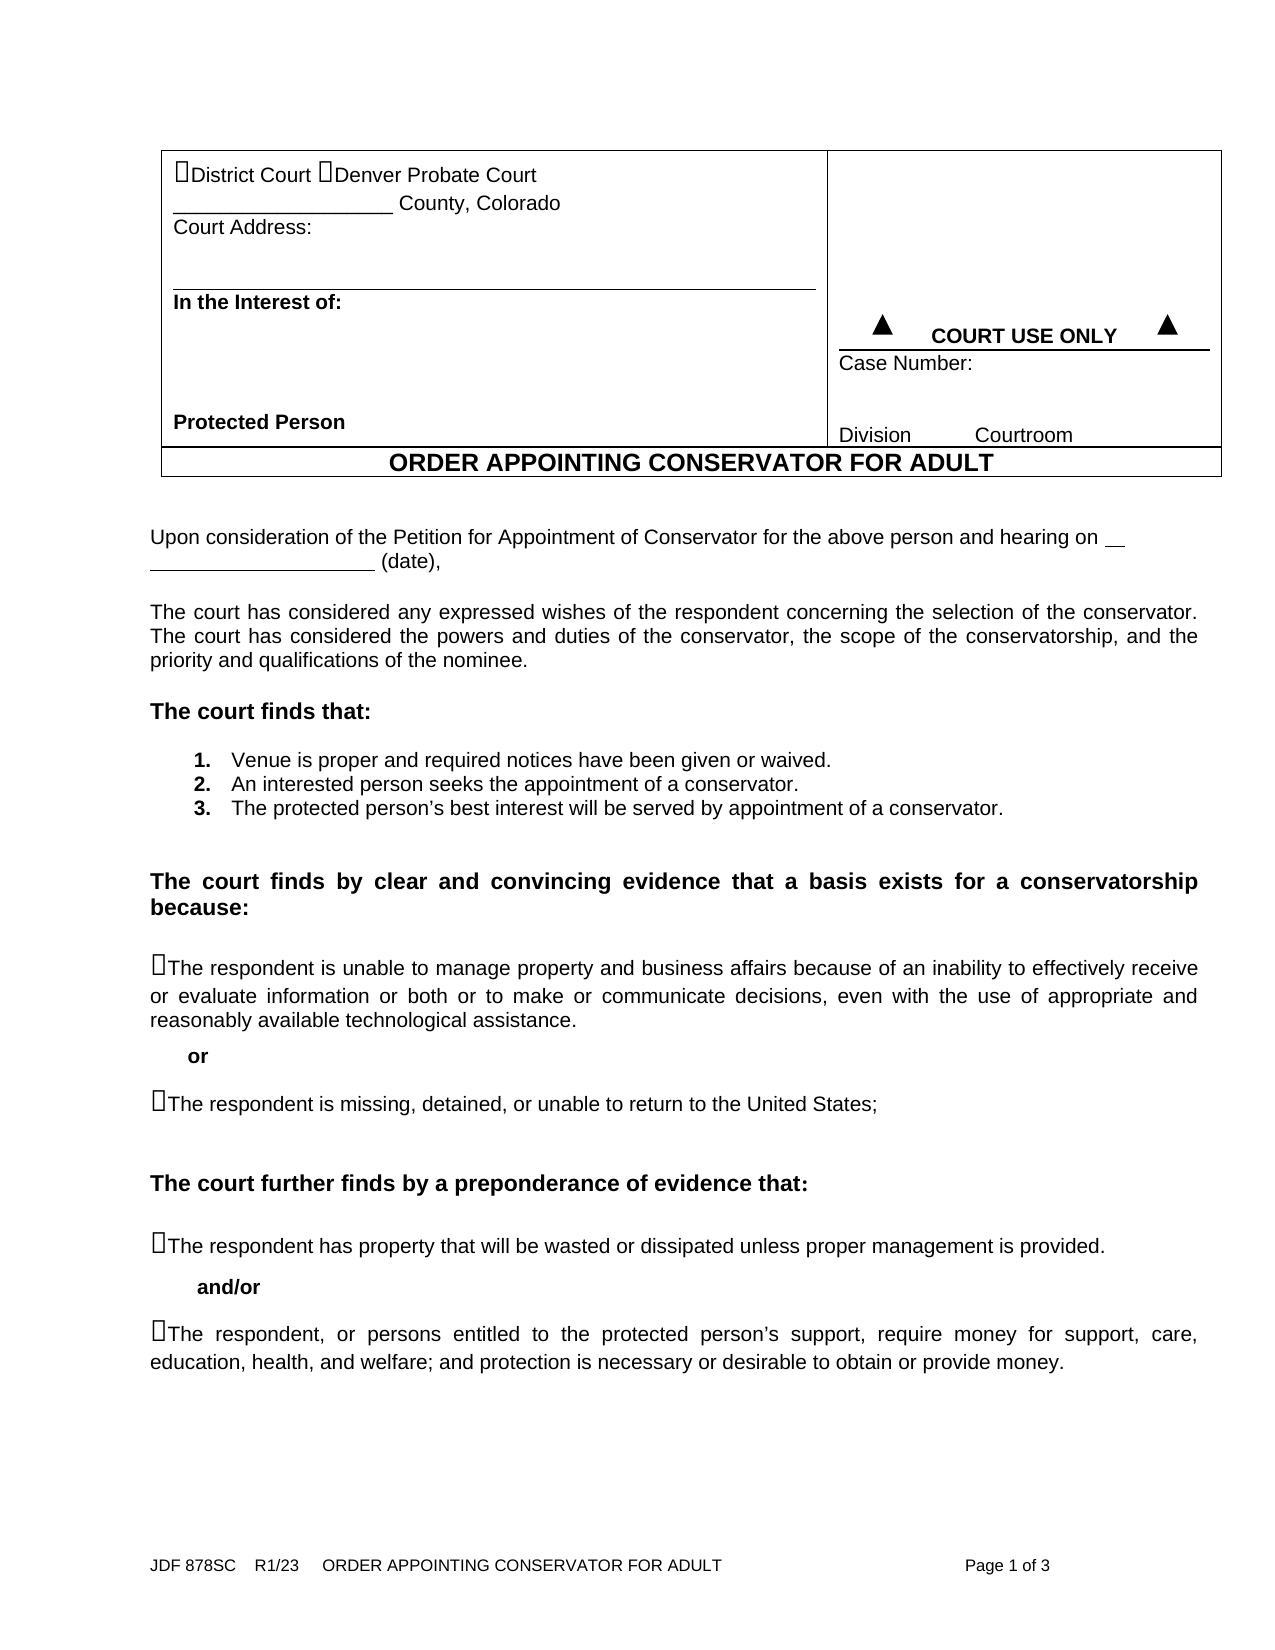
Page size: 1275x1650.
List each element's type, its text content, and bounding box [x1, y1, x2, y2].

text The respondent has property that will be wasted or dissipated unless proper management is provided. [150, 1223, 1200, 1262]
text The court finds that: [150, 698, 1200, 724]
text The court further finds by a preponderance of evidence that: [150, 1170, 1200, 1196]
list Venue is proper and required notices have been given or waived. [194, 748, 1200, 772]
list An interested person seeks the appointment of a conservator. [194, 772, 1200, 796]
table_header COURT USE ONLY Case Number: Division Courtroom [828, 151, 1221, 446]
text The court has considered any expressed wishes of the respondent concerning the selection of the conservator. The court has considered the powers and duties of the conservator, the scope of the conservatorship, and the priority and qualifications of the nominee. [150, 599, 1200, 671]
table_cell ORDER APPOINTING CONSERVATOR FOR ADULT [162, 448, 1221, 476]
text Upon consideration of the Petition for Appointment of Conservator for the above person and hearing on (date), [150, 525, 1200, 573]
text or [187, 1044, 1200, 1068]
text The respondent, or persons entitled to the protected person’s support, require money for support, care, education, health, and welfare; and protection is necessary or desirable to obtain or provide money. [150, 1310, 1200, 1374]
table_header District Court Denver Probate Court ___________________ County, Colorado Court Address: In the Interest of: Protected Person [162, 151, 827, 446]
text The respondent is missing, detained, or unable to return to the United States; [150, 1080, 1200, 1120]
text The respondent is unable to manage property and business affairs because of an inability to effectively receive or evaluate information or both or to make or communicate decisions, even with the use of appropriate and reasonably available technological assistance. [150, 944, 1200, 1032]
text The court finds by clear and convincing evidence that a basis exists for a conservatorship because: [150, 868, 1200, 921]
text and/or [197, 1274, 1200, 1298]
list The protected person’s best interest will be served by appointment of a conservator. [194, 796, 1200, 820]
